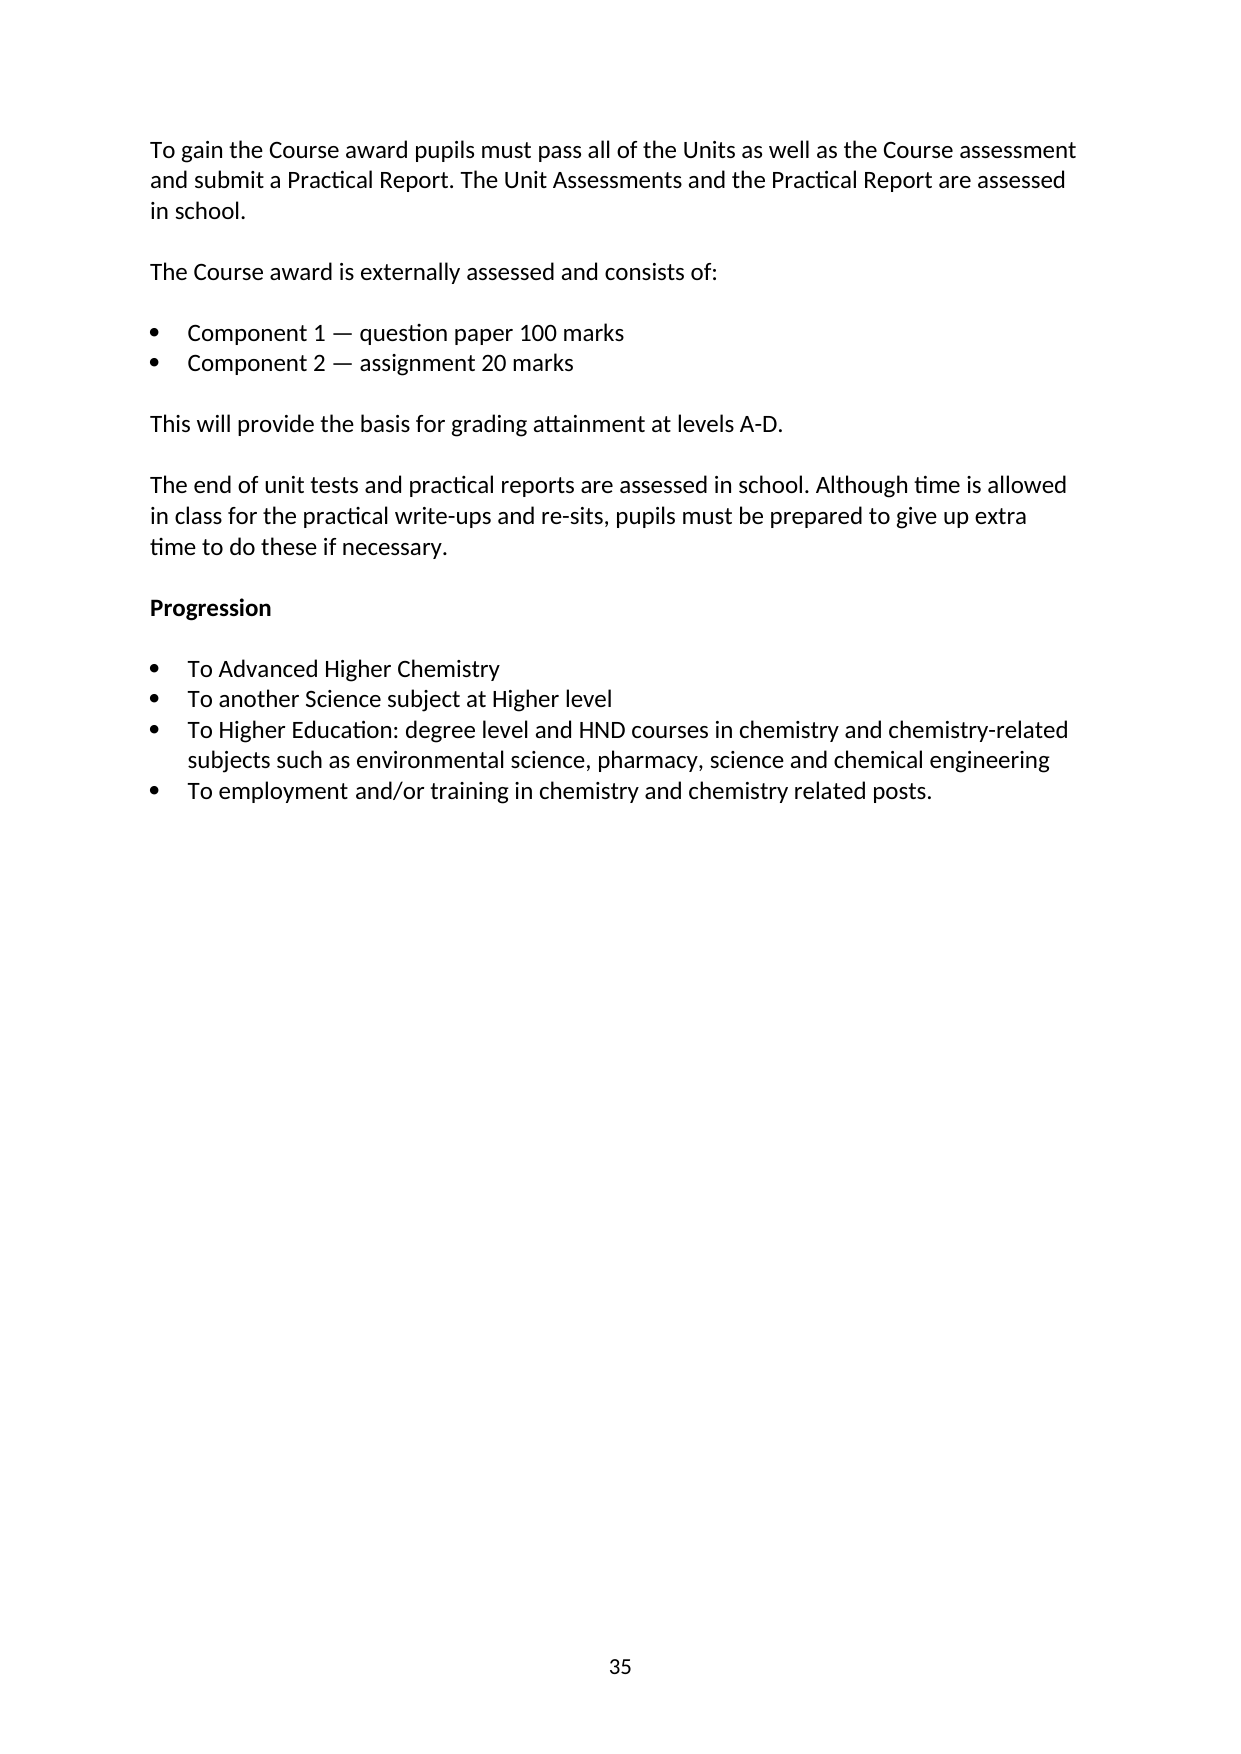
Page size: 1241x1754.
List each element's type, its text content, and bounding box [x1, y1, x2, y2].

list Component 1 — question paper 100 marks [150, 317, 1078, 348]
text The Course award is externally assessed and consists of: [150, 256, 1078, 287]
text To gain the Course award pupils must pass all of the Units as well as the Course assessment and submit a Practical Report. The Unit Assessments and the Practical Report are assessed in school. [150, 134, 1078, 226]
list To another Science subject at Higher level [150, 683, 1078, 714]
list To Advanced Higher Chemistry [150, 653, 1078, 683]
list To Higher Education: degree level and HND courses in chemistry and chemistry-related subjects such as environmental science, pharmacy, science and chemical engineering [150, 714, 1078, 775]
subtitle Progression [150, 592, 1078, 622]
list To employment and/or training in chemistry and chemistry related posts. [150, 775, 1078, 805]
text The end of unit tests and practical reports are assessed in school. Although time is allowed in class for the practical write-ups and re-sits, pupils must be prepared to give up extra time to do these if necessary. [150, 470, 1078, 561]
text This will provide the basis for grading attainment at levels A-D. [150, 409, 1078, 439]
list Component 2 — assignment 20 marks [150, 348, 1187, 378]
